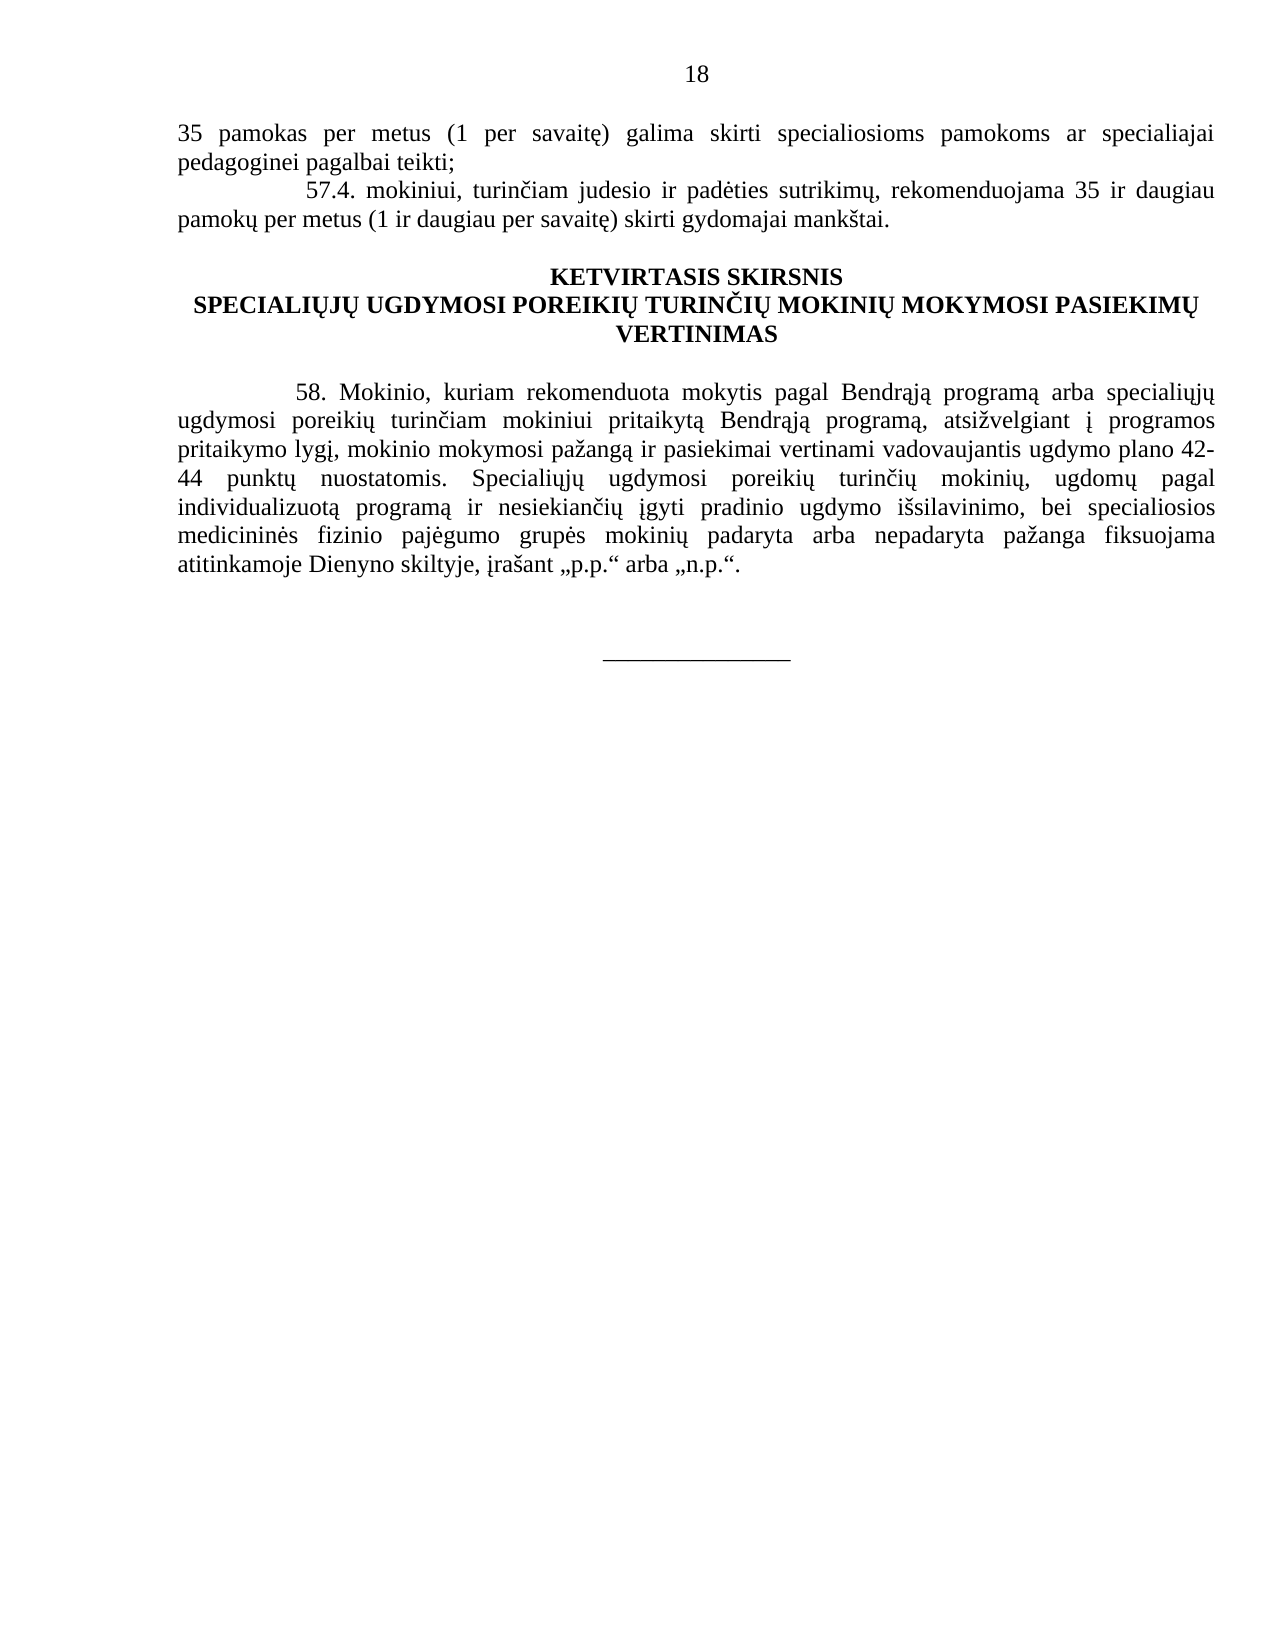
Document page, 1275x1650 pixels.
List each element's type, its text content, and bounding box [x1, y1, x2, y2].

text 57.4. mokiniui, turinčiam judesio ir padėties sutrikimų, rekomenduojama 35 ir daugiau pamokų per metus (1 ir daugiau per savaitę) skirti gydomajai mankštai. [177, 176, 1216, 233]
text SPECIALIŲJŲ UGDYMOSI POREIKIŲ TURINČIŲ MOKINIŲ MOKYMOSI PASIEKIMŲ VERTINIMAS [177, 291, 1216, 348]
text 58. Mokinio, kuriam rekomenduota mokytis pagal Bendrąją programą arba specialiųjų ugdymosi poreikių turinčiam mokiniui pritaikytą Bendrąją programą, atsižvelgiant į programos pritaikymo lygį, mokinio mokymosi pažangą ir pasiekimai vertinami vadovaujantis ugdymo plano 42-44 punktų nuostatomis. Specialiųjų ugdymosi poreikių turinčių mokinių, ugdomų pagal individualizuotą programą ir nesiekiančių įgyti pradinio ugdymo išsilavinimo, bei specialiosios medicininės fizinio pajėgumo grupės mokinių padaryta arba nepadaryta pažanga fiksuojama atitinkamoje Dienyno skiltyje, įrašant „p.p.“ arba „n.p.“. [177, 377, 1216, 578]
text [177, 118, 1216, 176]
text KETVIRTASIS SKIRSNIS [177, 262, 1216, 291]
text _______________ [177, 636, 1216, 664]
